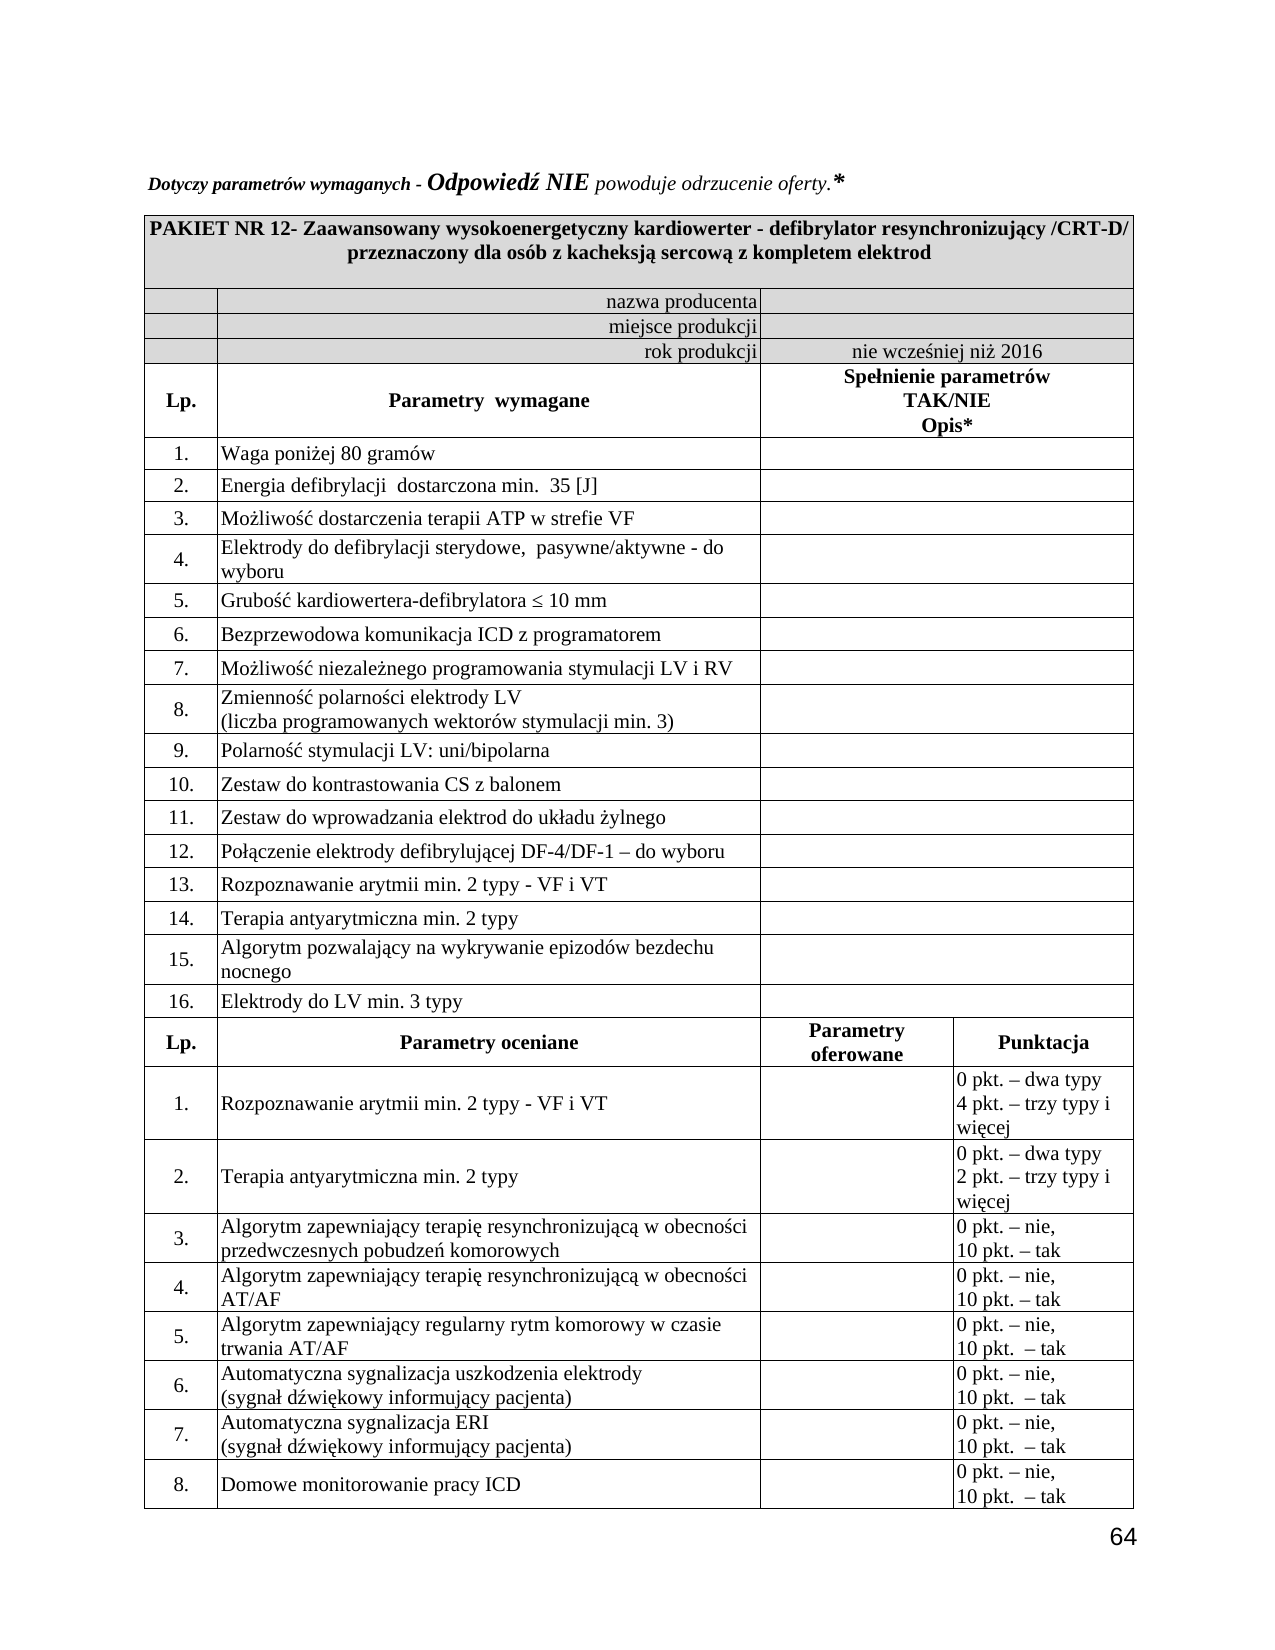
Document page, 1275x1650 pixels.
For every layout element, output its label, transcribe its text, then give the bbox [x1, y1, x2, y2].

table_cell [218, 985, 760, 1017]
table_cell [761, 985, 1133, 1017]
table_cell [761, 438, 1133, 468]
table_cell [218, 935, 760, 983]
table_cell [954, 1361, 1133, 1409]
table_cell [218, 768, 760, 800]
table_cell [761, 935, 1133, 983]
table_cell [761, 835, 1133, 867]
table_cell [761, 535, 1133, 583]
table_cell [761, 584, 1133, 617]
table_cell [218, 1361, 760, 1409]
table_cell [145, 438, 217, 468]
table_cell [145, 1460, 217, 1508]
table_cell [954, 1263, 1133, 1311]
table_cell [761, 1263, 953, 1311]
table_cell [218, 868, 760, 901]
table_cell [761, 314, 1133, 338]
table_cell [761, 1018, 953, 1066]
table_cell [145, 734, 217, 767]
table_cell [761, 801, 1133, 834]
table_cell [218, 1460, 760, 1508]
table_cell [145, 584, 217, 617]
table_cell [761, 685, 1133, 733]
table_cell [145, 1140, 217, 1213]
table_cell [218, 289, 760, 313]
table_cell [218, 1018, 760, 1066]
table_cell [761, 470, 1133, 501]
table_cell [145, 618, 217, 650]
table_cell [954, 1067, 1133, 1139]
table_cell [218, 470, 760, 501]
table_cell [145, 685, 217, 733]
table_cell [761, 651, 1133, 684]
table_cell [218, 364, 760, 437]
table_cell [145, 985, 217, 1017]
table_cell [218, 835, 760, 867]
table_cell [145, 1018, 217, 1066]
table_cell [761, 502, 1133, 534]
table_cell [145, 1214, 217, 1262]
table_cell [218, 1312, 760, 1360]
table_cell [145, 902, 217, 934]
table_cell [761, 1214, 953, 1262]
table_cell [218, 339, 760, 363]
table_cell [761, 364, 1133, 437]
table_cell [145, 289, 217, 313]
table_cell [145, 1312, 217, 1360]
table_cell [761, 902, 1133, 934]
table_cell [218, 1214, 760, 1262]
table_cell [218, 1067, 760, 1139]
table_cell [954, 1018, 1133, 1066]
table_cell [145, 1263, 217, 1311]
text Dotyczy parametrów wymaganych - Odpowiedź NIE powoduje odrzucenie oferty.* [148, 167, 1137, 196]
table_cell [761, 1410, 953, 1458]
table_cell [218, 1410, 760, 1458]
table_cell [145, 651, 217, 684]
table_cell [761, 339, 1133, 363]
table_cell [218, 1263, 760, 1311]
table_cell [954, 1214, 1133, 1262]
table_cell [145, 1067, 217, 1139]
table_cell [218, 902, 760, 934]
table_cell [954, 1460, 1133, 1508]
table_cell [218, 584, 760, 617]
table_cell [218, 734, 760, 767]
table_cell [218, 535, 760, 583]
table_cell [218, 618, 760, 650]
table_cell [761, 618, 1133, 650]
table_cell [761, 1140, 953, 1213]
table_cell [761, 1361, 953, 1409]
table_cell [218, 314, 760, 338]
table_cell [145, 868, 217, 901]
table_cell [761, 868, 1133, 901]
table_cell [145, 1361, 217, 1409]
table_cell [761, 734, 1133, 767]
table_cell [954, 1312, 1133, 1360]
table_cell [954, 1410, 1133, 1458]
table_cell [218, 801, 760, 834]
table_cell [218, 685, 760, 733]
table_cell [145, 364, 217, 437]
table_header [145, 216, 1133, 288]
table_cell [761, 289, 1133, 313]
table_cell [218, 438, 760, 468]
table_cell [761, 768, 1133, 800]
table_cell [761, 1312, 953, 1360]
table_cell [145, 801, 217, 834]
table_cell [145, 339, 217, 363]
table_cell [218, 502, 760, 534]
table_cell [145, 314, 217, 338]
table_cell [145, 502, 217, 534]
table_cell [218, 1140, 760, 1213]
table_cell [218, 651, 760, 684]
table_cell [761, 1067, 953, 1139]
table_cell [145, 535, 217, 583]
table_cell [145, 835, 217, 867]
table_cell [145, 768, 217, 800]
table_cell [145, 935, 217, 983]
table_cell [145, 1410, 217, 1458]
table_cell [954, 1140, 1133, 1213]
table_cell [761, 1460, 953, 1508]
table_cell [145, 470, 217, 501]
